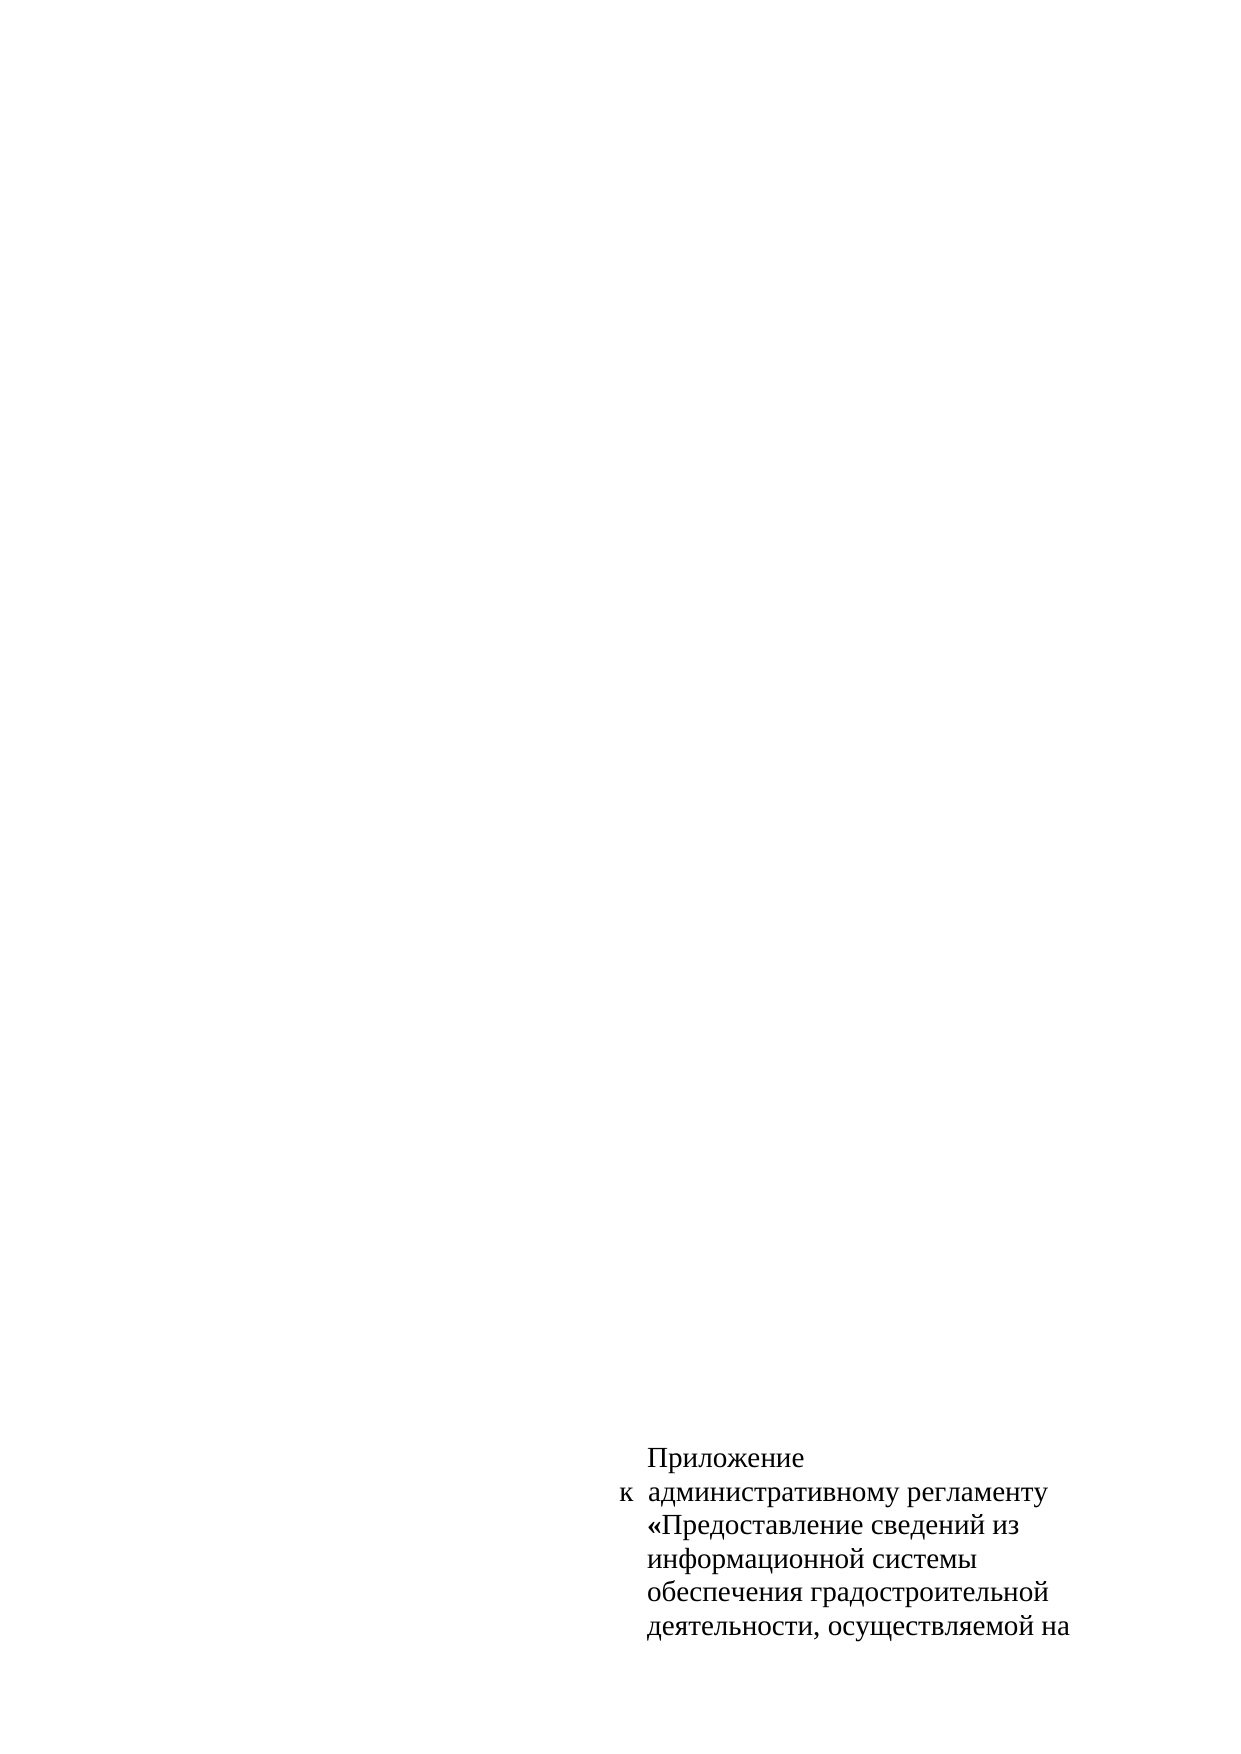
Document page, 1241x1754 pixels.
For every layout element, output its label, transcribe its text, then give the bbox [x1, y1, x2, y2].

text к административному регламенту [130, 1474, 1137, 1507]
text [647, 1507, 1137, 1641]
text Приложение [646, 1440, 1137, 1474]
